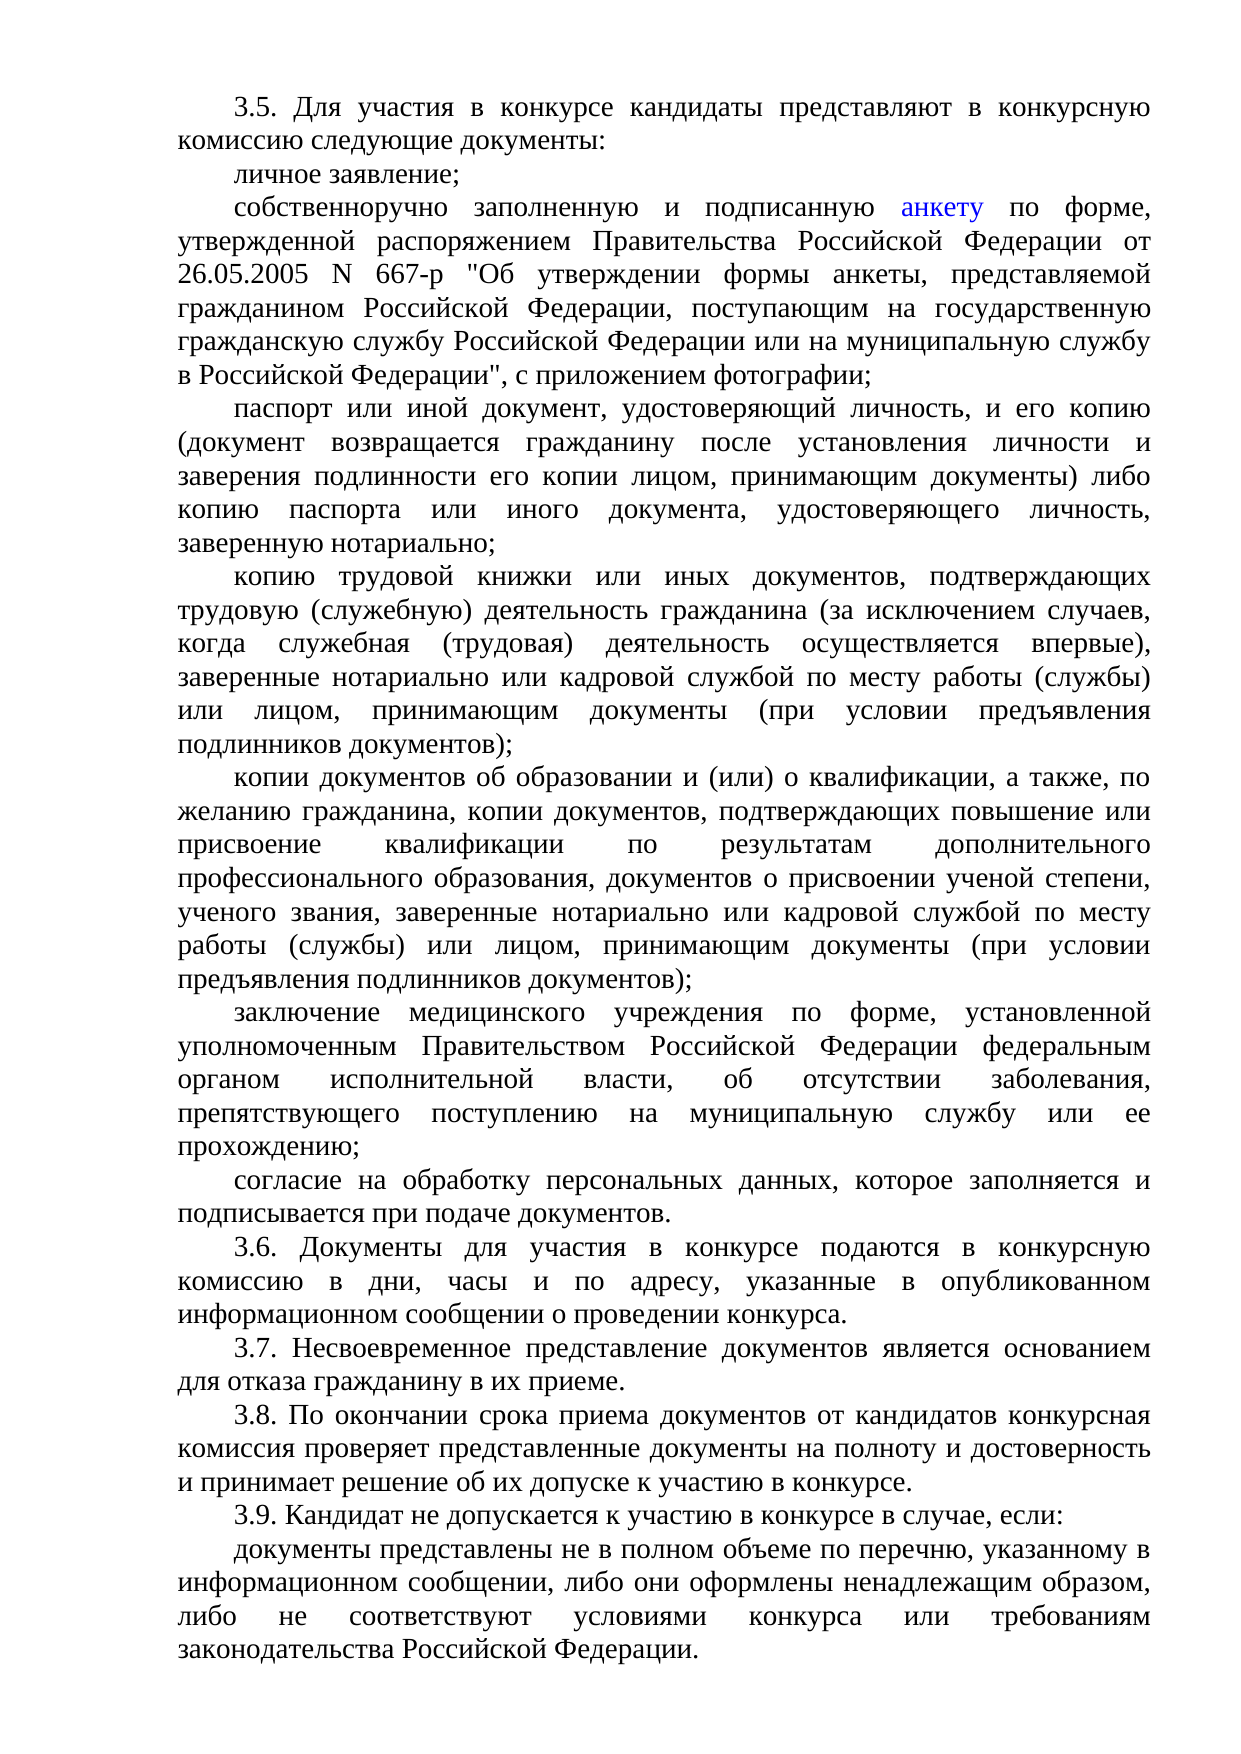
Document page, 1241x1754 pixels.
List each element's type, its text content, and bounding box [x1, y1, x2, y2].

text паспорт или иной документ, удостоверяющий личность, и его копию (документ возвращается гражданину после установления личности и заверения подлинности его копии лицом, принимающим документы) либо копию паспорта или иного документа, удостоверяющего личность, заверенную нотариально; [177, 391, 1152, 558]
text согласие на обработку персональных данных, которое заполняется и подписывается при подаче документов. [177, 1162, 1152, 1229]
text 3.5. Для участия в конкурсе кандидаты представляют в конкурсную комиссию следующие документы: [177, 89, 1152, 156]
text копии документов об образовании и (или) о квалификации, а также, по желанию гражданина, копии документов, подтверждающих повышение или присвоение квалификации по результатам дополнительного профессионального образования, документов о присвоении ученой степени, ученого звания, заверенные нотариально или кадровой службой по месту работы (службы) или лицом, принимающим документы (при условии предъявления подлинников документов); [177, 759, 1152, 994]
text собственноручно заполненную и подписанную анкету по форме, утвержденной распоряжением Правительства Российской Федерации от 26.05.2005 N 667-р "Об утверждении формы анкеты, представляемой гражданином Российской Федерации, поступающим на государственную гражданскую службу Российской Федерации или на муниципальную службу в Российской Федерации", с приложением фотографии; [177, 189, 1152, 391]
text 3.6. Документы для участия в конкурсе подаются в конкурсную комиссию в дни, часы и по адресу, указанные в опубликованном информационном сообщении о проведении конкурса. [177, 1229, 1152, 1330]
text 3.8. По окончании срока приема документов от кандидатов конкурсная комиссия проверяет представленные документы на полноту и достоверность и принимает решение об их допуске к участию в конкурсе. [177, 1397, 1152, 1497]
text личное заявление; [177, 156, 1152, 189]
text копию трудовой книжки или иных документов, подтверждающих трудовую (служебную) деятельность гражданина (за исключением случаев, когда служебная (трудовая) деятельность осуществляется впервые), заверенные нотариально или кадровой службой по месту работы (службы) или лицом, принимающим документы (при условии предъявления подлинников документов); [177, 558, 1152, 759]
text 3.9. Кандидат не допускается к участию в конкурсе в случае, если: [177, 1497, 1152, 1531]
text 3.7. Несвоевременное представление документов является основанием для отказа гражданину в их приеме. [177, 1330, 1152, 1397]
text заключение медицинского учреждения по форме, установленной уполномоченным Правительством Российской Федерации федеральным органом исполнительной власти, об отсутствии заболевания, препятствующего поступлению на муниципальную службу или ее прохождению; [177, 994, 1152, 1162]
text документы представлены не в полном объеме по перечню, указанному в информационном сообщении, либо они оформлены ненадлежащим образом, либо не соответствуют условиями конкурса или требованиям законодательства Российской Федерации. [177, 1531, 1152, 1665]
